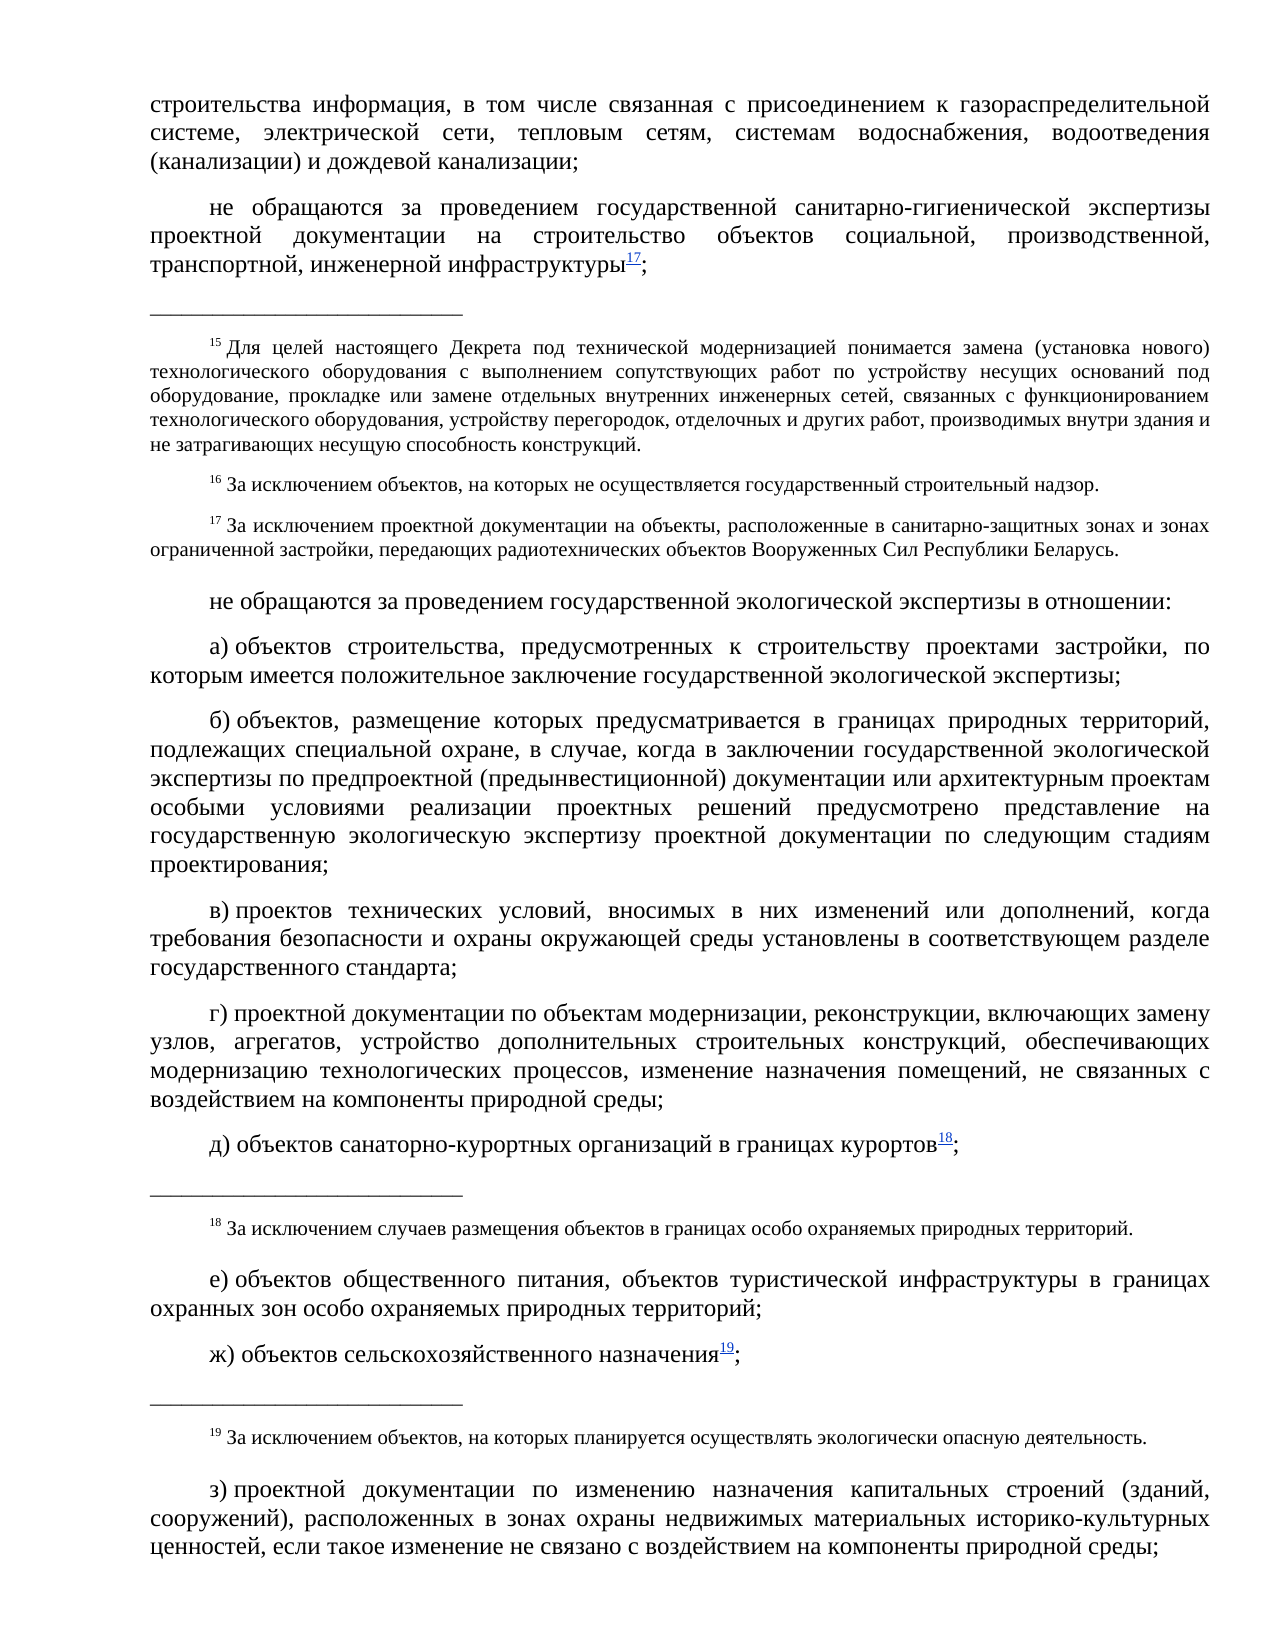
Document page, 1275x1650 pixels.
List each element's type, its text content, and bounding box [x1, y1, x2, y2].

text б) объектов, размещение которых предусматривается в границах природных территорий, подлежащих специальной охране, в случае, когда в заключении государственной экологической экспертизы по предпроектной (предынвестиционной) документации или архитектурным проектам особыми условиями реализации проектных решений предусмотрено представление на государственную экологическую экспертизу проектной документации по следующим стадиям проектирования; [150, 706, 1211, 878]
text не обращаются за проведением государственной санитарно-гигиенической экспертизы проектной документации на строительство объектов социальной, производственной, транспортной, инженерной инфраструктуры17; [150, 192, 1211, 278]
text ______________________________ [150, 1384, 1211, 1408]
text ______________________________ [150, 294, 1211, 318]
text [150, 89, 1211, 175]
text е) объектов общественного питания, объектов туристической инфраструктуры в границах охранных зон особо охраняемых природных территорий; [150, 1264, 1211, 1322]
text г) проектной документации по объектам модернизации, реконструкции, включающих замену узлов, агрегатов, устройство дополнительных строительных конструкций, обеспечивающих модернизацию технологических процессов, изменение назначения помещений, не связанных с воздействием на компоненты природной среды; [150, 998, 1211, 1113]
text ______________________________ [150, 1175, 1211, 1199]
text не обращаются за проведением государственной экологической экспертизы в отношении: [150, 586, 1211, 615]
text з) проектной документации по изменению назначения капитальных строений (зданий, сооружений), расположенных в зонах охраны недвижимых материальных историко-культурных ценностей, если такое изменение не связано с воздействием на компоненты природной среды; [150, 1474, 1211, 1560]
text 17 За исключением проектной документации на объекты, расположенные в санитарно-защитных зонах и зонах ограниченной застройки, передающих радиотехнических объектов Вооруженных Сил Республики Беларусь. [150, 513, 1211, 561]
text в) проектов технических условий, вносимых в них изменений или дополнений, когда требования безопасности и охраны окружающей среды установлены в соответствующем разделе государственного стандарта; [150, 895, 1211, 981]
text 15 Для целей настоящего Декрета под технической модернизацией понимается замена (установка нового) технологического оборудования с выполнением сопутствующих работ по устройству несущих оснований под оборудование, прокладке или замене отдельных внутренних инженерных сетей, связанных с функционированием технологического оборудования, устройству перегородок, отделочных и других работ, производимых внутри здания и не затрагивающих несущую способность конструкций. [150, 335, 1211, 456]
text а) объектов строительства, предусмотренных к строительству проектами застройки, по которым имеется положительное заключение государственной экологической экспертизы; [150, 631, 1211, 689]
text 16 За исключением объектов, на которых не осуществляется государственный строительный надзор. [150, 472, 1211, 496]
text ж) объектов сельскохозяйственного назначения19; [150, 1339, 1211, 1367]
text д) объектов санаторно-курортных организаций в границах курортов18; [150, 1129, 1211, 1158]
text 19 За исключением объектов, на которых планируется осуществлять экологически опасную деятельность. [150, 1425, 1211, 1449]
text 18 За исключением случаев размещения объектов в границах особо охраняемых природных территорий. [150, 1216, 1211, 1239]
